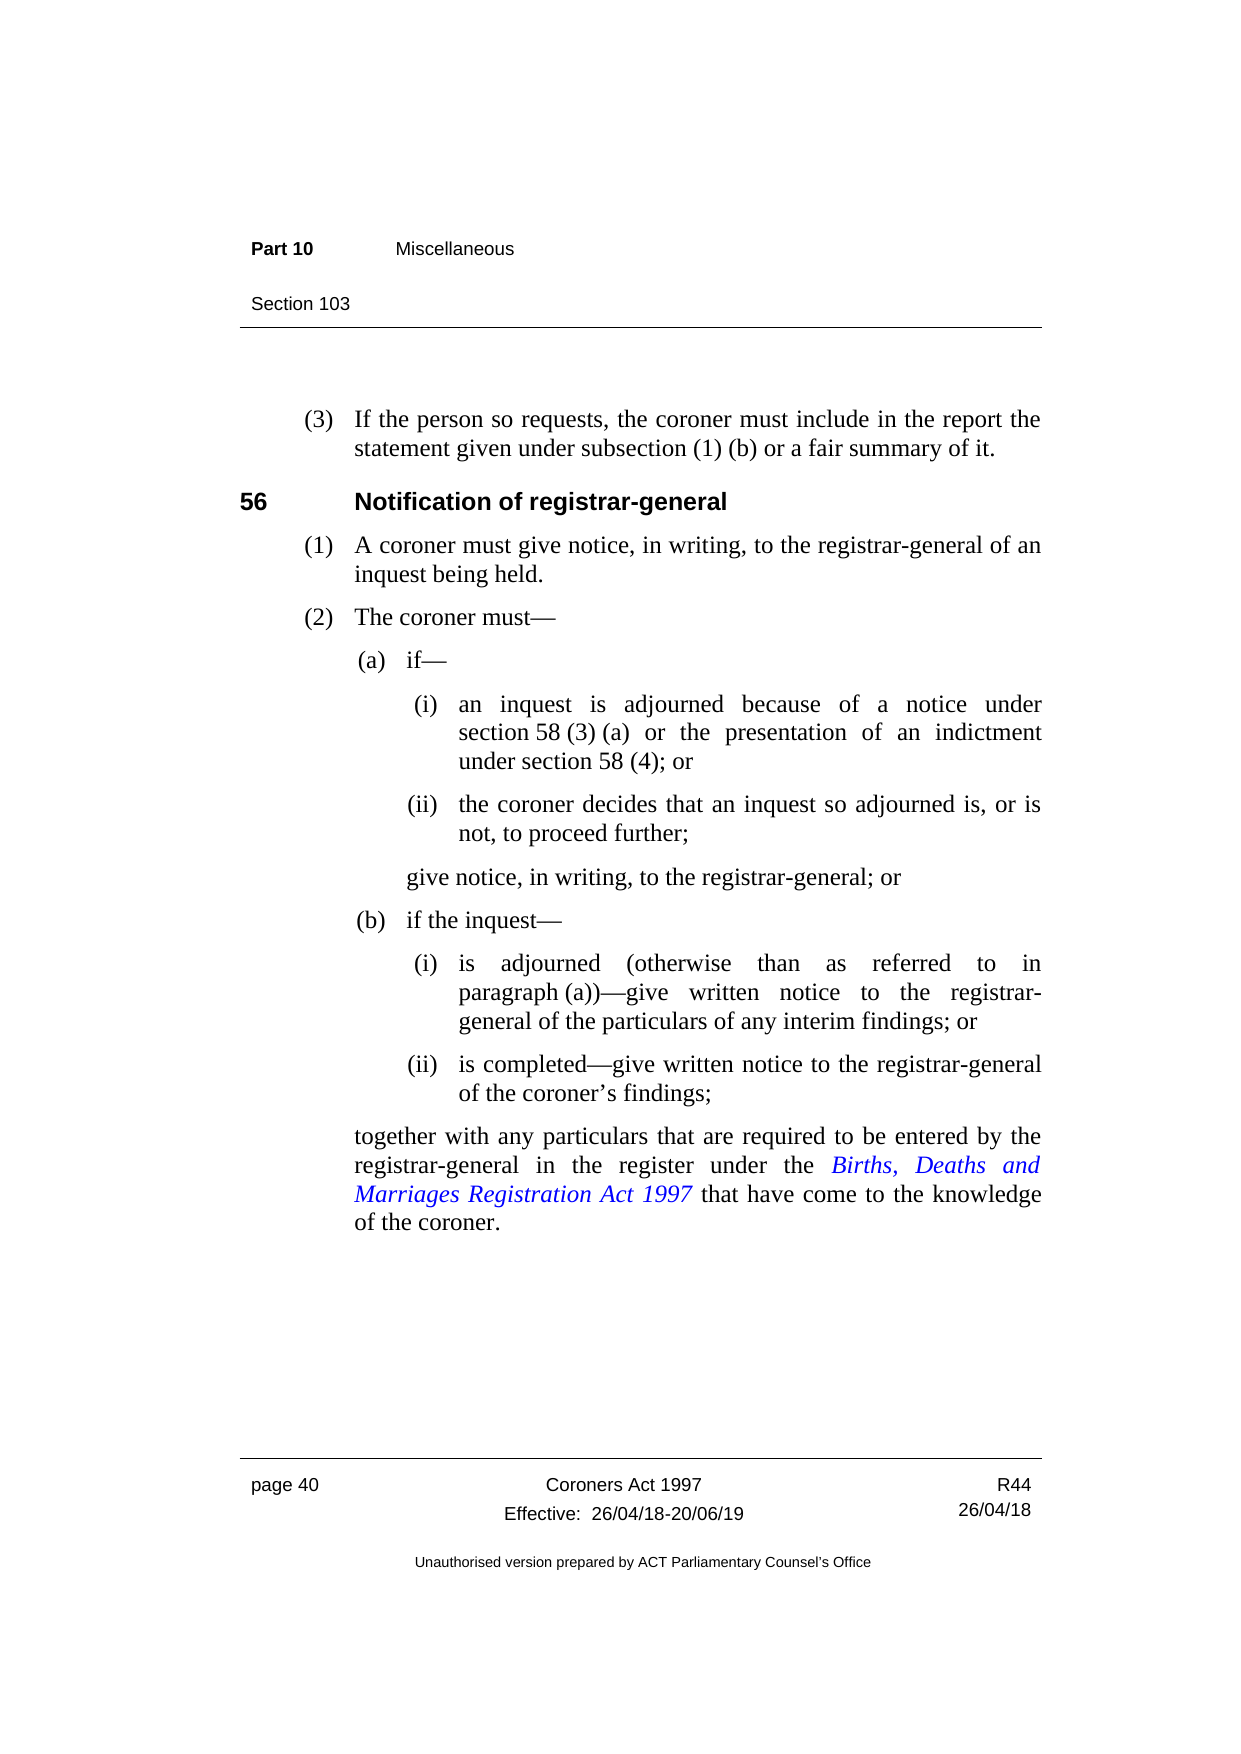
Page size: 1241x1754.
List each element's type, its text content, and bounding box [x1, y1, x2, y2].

text (2) The coroner must— [239, 602, 1042, 631]
text 56 Notification of registrar-general [239, 487, 1042, 515]
text (3) If the person so requests, the coroner must include in the report the statement given under subsection (1) (b) or a fair summary of it. [239, 404, 1042, 462]
text (i) an inquest is adjourned because of a notice under section 58 (3) (a) or the presentation of an indictment under section 58 (4); or [239, 689, 1042, 775]
text (b) if the inquest— [239, 905, 1042, 934]
text (i) is adjourned (otherwise than as referred to in paragraph (a))—give written notice to the registrar-general of the particulars of any interim findings; or [239, 948, 1042, 1034]
text together with any particulars that are required to be entered by the registrar-general in the register under the Births, Deaths and Marriages Registration Act 1997 that have come to the knowledge of the coroner. [354, 1121, 1042, 1236]
text (1) A coroner must give notice, in writing, to the registrar-general of an inquest being held. [239, 530, 1042, 587]
text (ii) is completed—give written notice to the registrar-general of the coroner’s findings; [239, 1049, 1042, 1107]
text give notice, in writing, to the registrar-general; or [406, 862, 1042, 890]
text (ii) the coroner decides that an inquest so adjourned is, or is not, to proceed further; [239, 789, 1042, 847]
text (a) if— [239, 645, 1042, 674]
